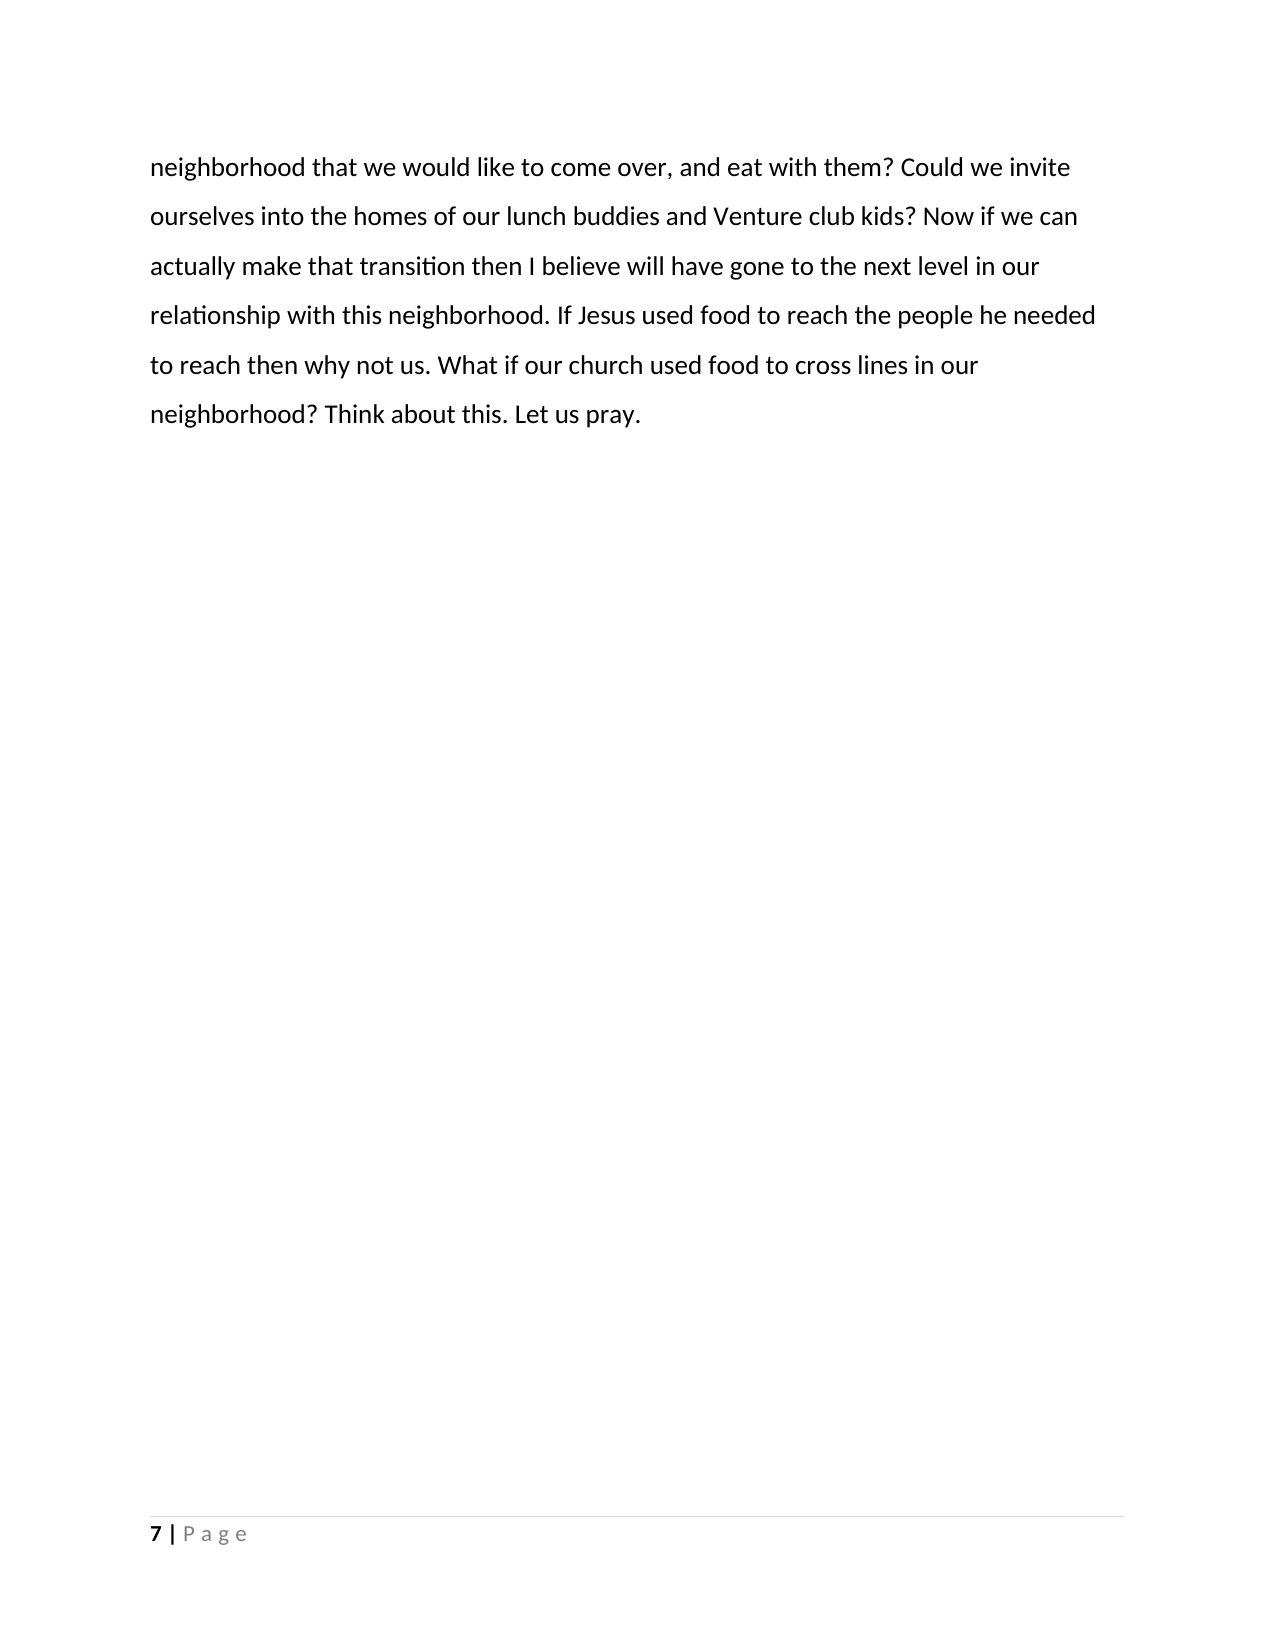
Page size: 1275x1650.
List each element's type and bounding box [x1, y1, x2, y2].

text [150, 150, 1125, 430]
